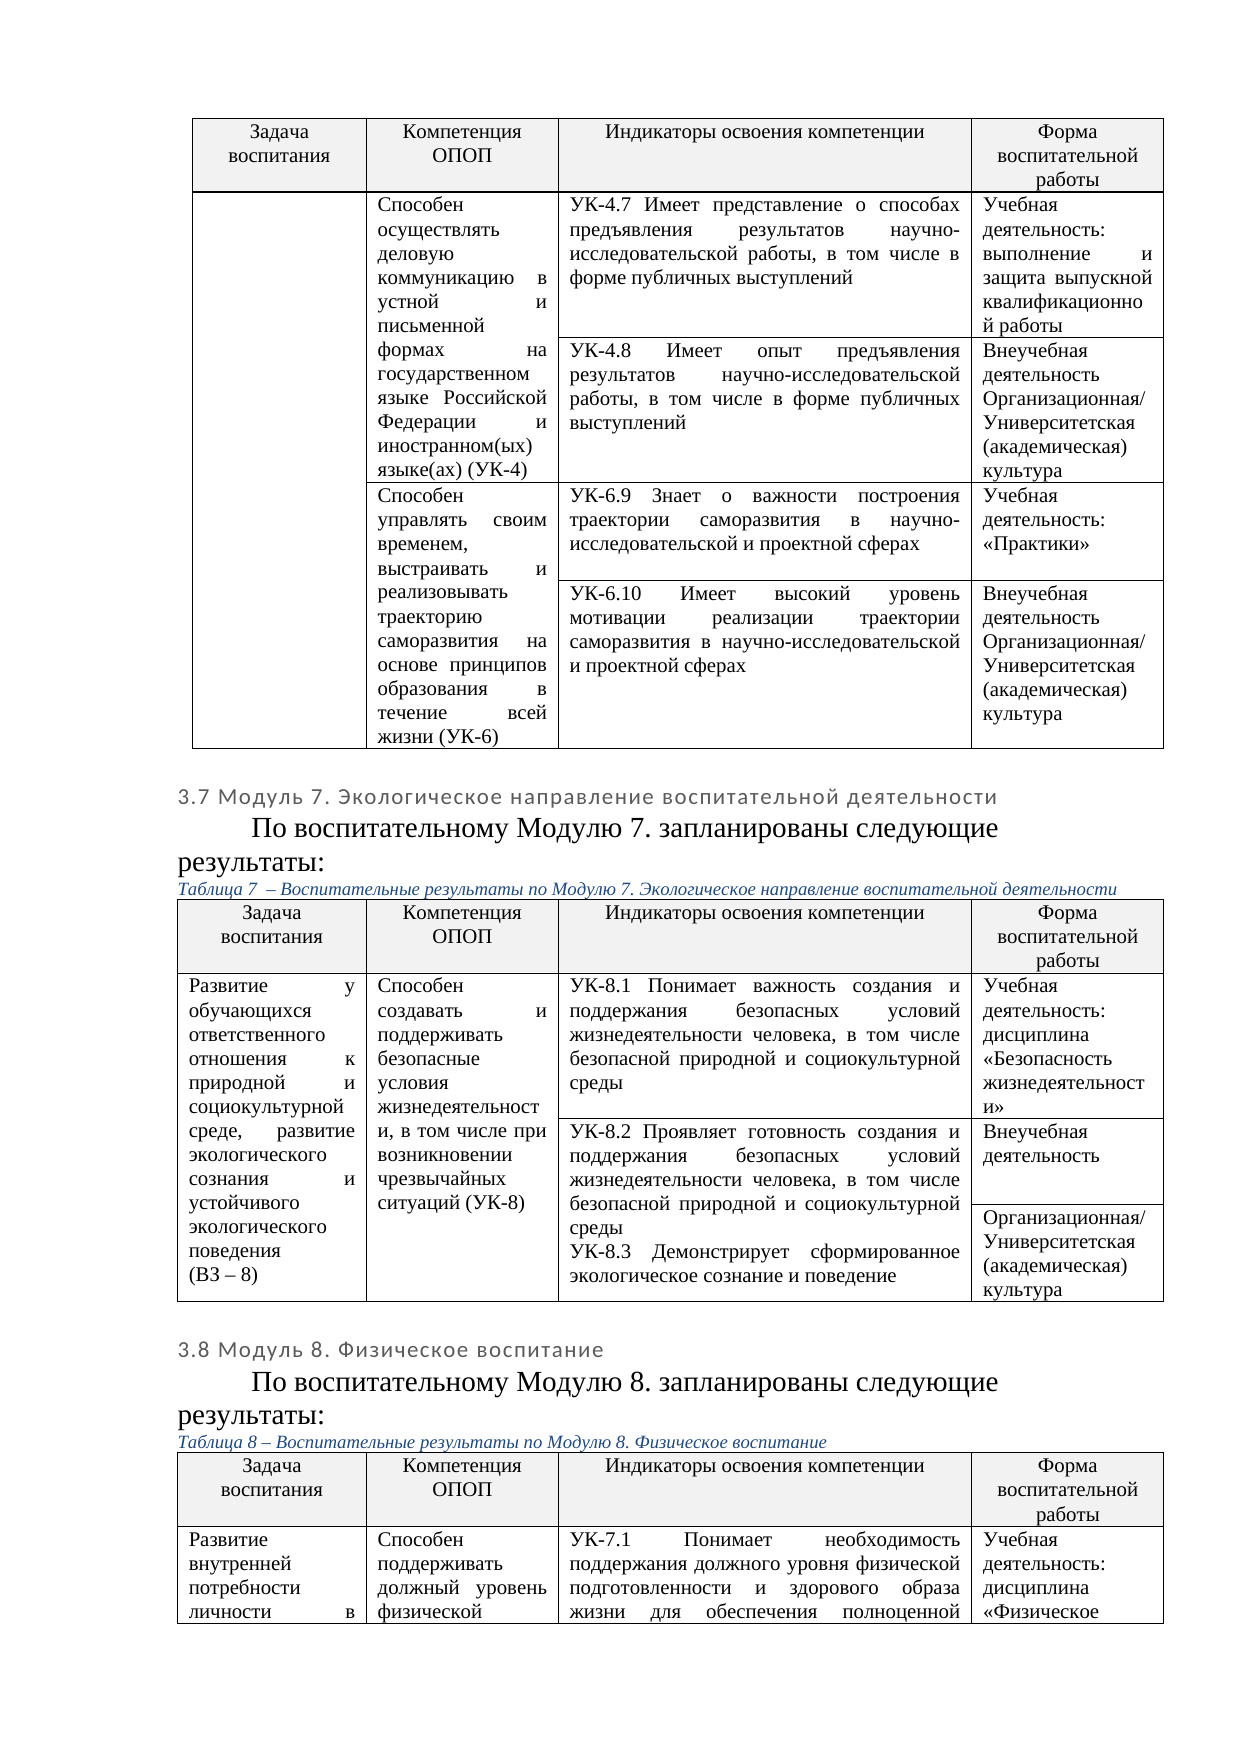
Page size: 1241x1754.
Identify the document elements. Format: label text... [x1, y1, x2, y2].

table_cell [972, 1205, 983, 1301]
table_header Форма воспитательной работы [972, 1453, 1163, 1526]
table_header Задача воспитания [178, 900, 366, 972]
table_cell Организационная/ Университетская (академическая) культура [1062, 1205, 1163, 1301]
table_cell УК-4.8 Имеет опыт предъявления результатов научно-исследовательской работы, в том числе в форме публичных выступлений [559, 338, 971, 482]
table_cell Учебная деятельность: дисциплина «Физическое воспитание» [1058, 1527, 1163, 1623]
table_cell УК-4.7 Имеет представление о способах предъявления результатов научно-исследовательской работы, в том числе в форме публичных выступлений [559, 193, 971, 337]
table_cell Учебная деятельность: «Практики» [972, 483, 1163, 579]
table_cell УК-8.1 Понимает важность создания и поддержания безопасных условий жизнедеятельности человека, в том числе безопасной природной и социокультурной среды [559, 974, 971, 1118]
table_cell Учебная деятельность: выполнение и защита выпускной квалификационной работы [972, 193, 1163, 337]
text По воспитательному Модулю 8. запланированы следующие результаты: [177, 1364, 1152, 1431]
table_header Компетенция ОПОП [367, 1453, 558, 1526]
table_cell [367, 1527, 558, 1623]
table_cell УК-6.10 Имеет высокий уровень мотивации реализации траектории саморазвития в научно-исследовательской и проектной сферах [559, 581, 971, 748]
table_cell Учебная деятельность: дисциплина «Безопасность жизнедеятельности» [972, 974, 1163, 1118]
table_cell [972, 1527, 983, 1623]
table_cell Способен создавать и поддерживать безопасные условия жизнедеятельности, в том числе при возникновении чрезвычайных ситуаций (УК-8) [367, 974, 558, 1301]
table_cell Внеучебная деятельность Организационная/ Университетская (академическая) культура [972, 581, 1163, 748]
text По воспитательному Модулю 7. запланированы следующие результаты: [177, 811, 1152, 878]
table_header Задача воспитания [178, 1453, 366, 1526]
table_cell Способен осуществлять деловую коммуникацию в устной и письменной формах на государственном языке Российской Федерации и иностранном(ых) языке(ах) (УК-4) [367, 193, 558, 482]
table_header Компетенция ОПОП [367, 900, 558, 972]
table_header Форма воспитательной работы [972, 900, 1163, 972]
table_header Индикаторы освоения компетенции [559, 900, 971, 972]
table_cell Способен управлять своим временем, выстраивать и реализовывать траекторию саморазвития на основе принципов образования в течение всей жизни (УК-6) [367, 483, 558, 748]
table_header Индикаторы освоения компетенции [559, 1453, 971, 1526]
table_cell УК-8.2 Проявляет готовность создания и поддержания безопасных условий жизнедеятельности человека, в том числе безопасной природной и социокультурной среды УК-8.3 Демонстрирует сформированное экологическое сознание и поведение [559, 1119, 971, 1301]
subtitle 3.7 Модуль 7. Экологическое направление воспитательной деятельности [177, 782, 1152, 811]
table_header Форма воспитательной работы [972, 119, 1163, 191]
table_header Компетенция ОПОП [367, 119, 558, 191]
table_header Индикаторы освоения компетенции [559, 119, 971, 191]
table_cell Развитие у обучающихся ответственного отношения к природной и социокультурной среде, развитие экологического сознания и устойчивого экологического поведения (ВЗ – 8) [178, 974, 366, 1301]
table_cell Внеучебная деятельность Организационная/ Университетская (академическая) культура [1062, 338, 1163, 482]
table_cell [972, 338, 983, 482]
table_cell Внеучебная деятельность [972, 1119, 1163, 1204]
table_cell УК-6.9 Знает о важности построения траектории саморазвития в научно-исследовательской и проектной сферах [559, 483, 971, 579]
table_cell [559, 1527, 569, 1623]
table_header Задача воспитания [193, 119, 366, 191]
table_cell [178, 1527, 366, 1623]
subtitle 3.8 Модуль 8. Физическое воспитание [177, 1336, 1152, 1364]
